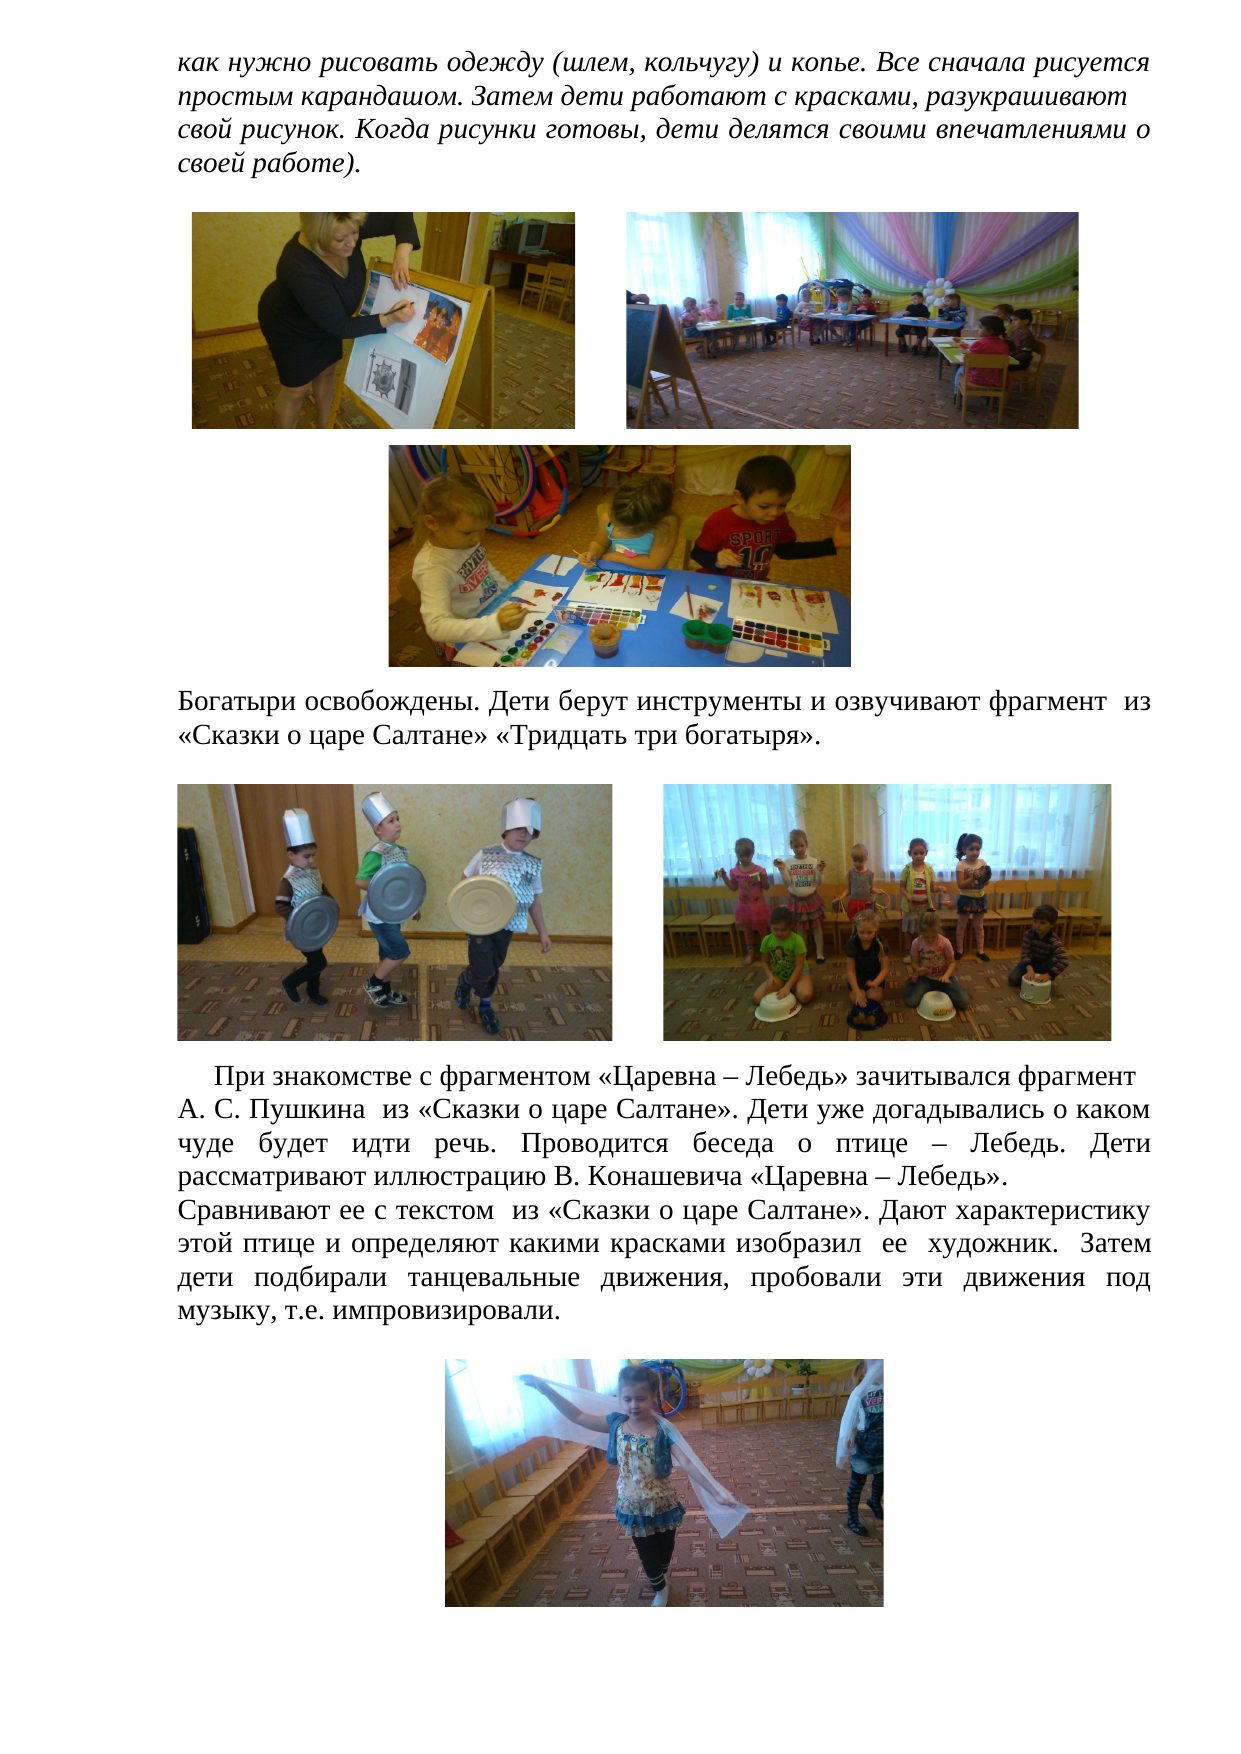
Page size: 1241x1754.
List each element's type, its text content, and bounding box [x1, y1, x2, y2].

text При знакомстве с фрагментом «Царевна – Лебедь» зачитывался фрагмент [177, 1058, 1152, 1091]
text Богатыри освобождены. Дети берут инструменты и озвучивают фрагмент из «Сказки о царе Салтане» «Тридцать три богатыря». [177, 683, 1152, 751]
picture [445, 1359, 884, 1607]
picture [177, 784, 613, 1041]
text Сравнивают ее с текстом из «Сказки о царе Салтане». Дают характеристику этой птице и определяют какими красками изобразил ее художник. Затем дети подбирали танцевальные движения, пробовали эти движения под музыку, т.е. импровизировали. [177, 1192, 1152, 1326]
picture [626, 212, 1079, 429]
text свой рисунок. Когда рисунки готовы, дети делятся своими впечатлениями о своей работе). [177, 111, 1152, 178]
picture [191, 212, 576, 429]
picture [663, 784, 1112, 1041]
text как нужно рисовать одежду (шлем, кольчугу) и копье. Все сначала рисуется простым карандашом. Затем дети работают с красками, разукрашивают [177, 44, 1152, 111]
picture [388, 445, 851, 667]
text А. С. Пушкина из «Сказки о царе Салтане». Дети уже догадывались о каком чуде будет идти речь. Проводится беседа о птице – Лебедь. Дети рассматривают иллюстрацию В. Конашевича «Царевна – Лебедь». [177, 1091, 1152, 1192]
